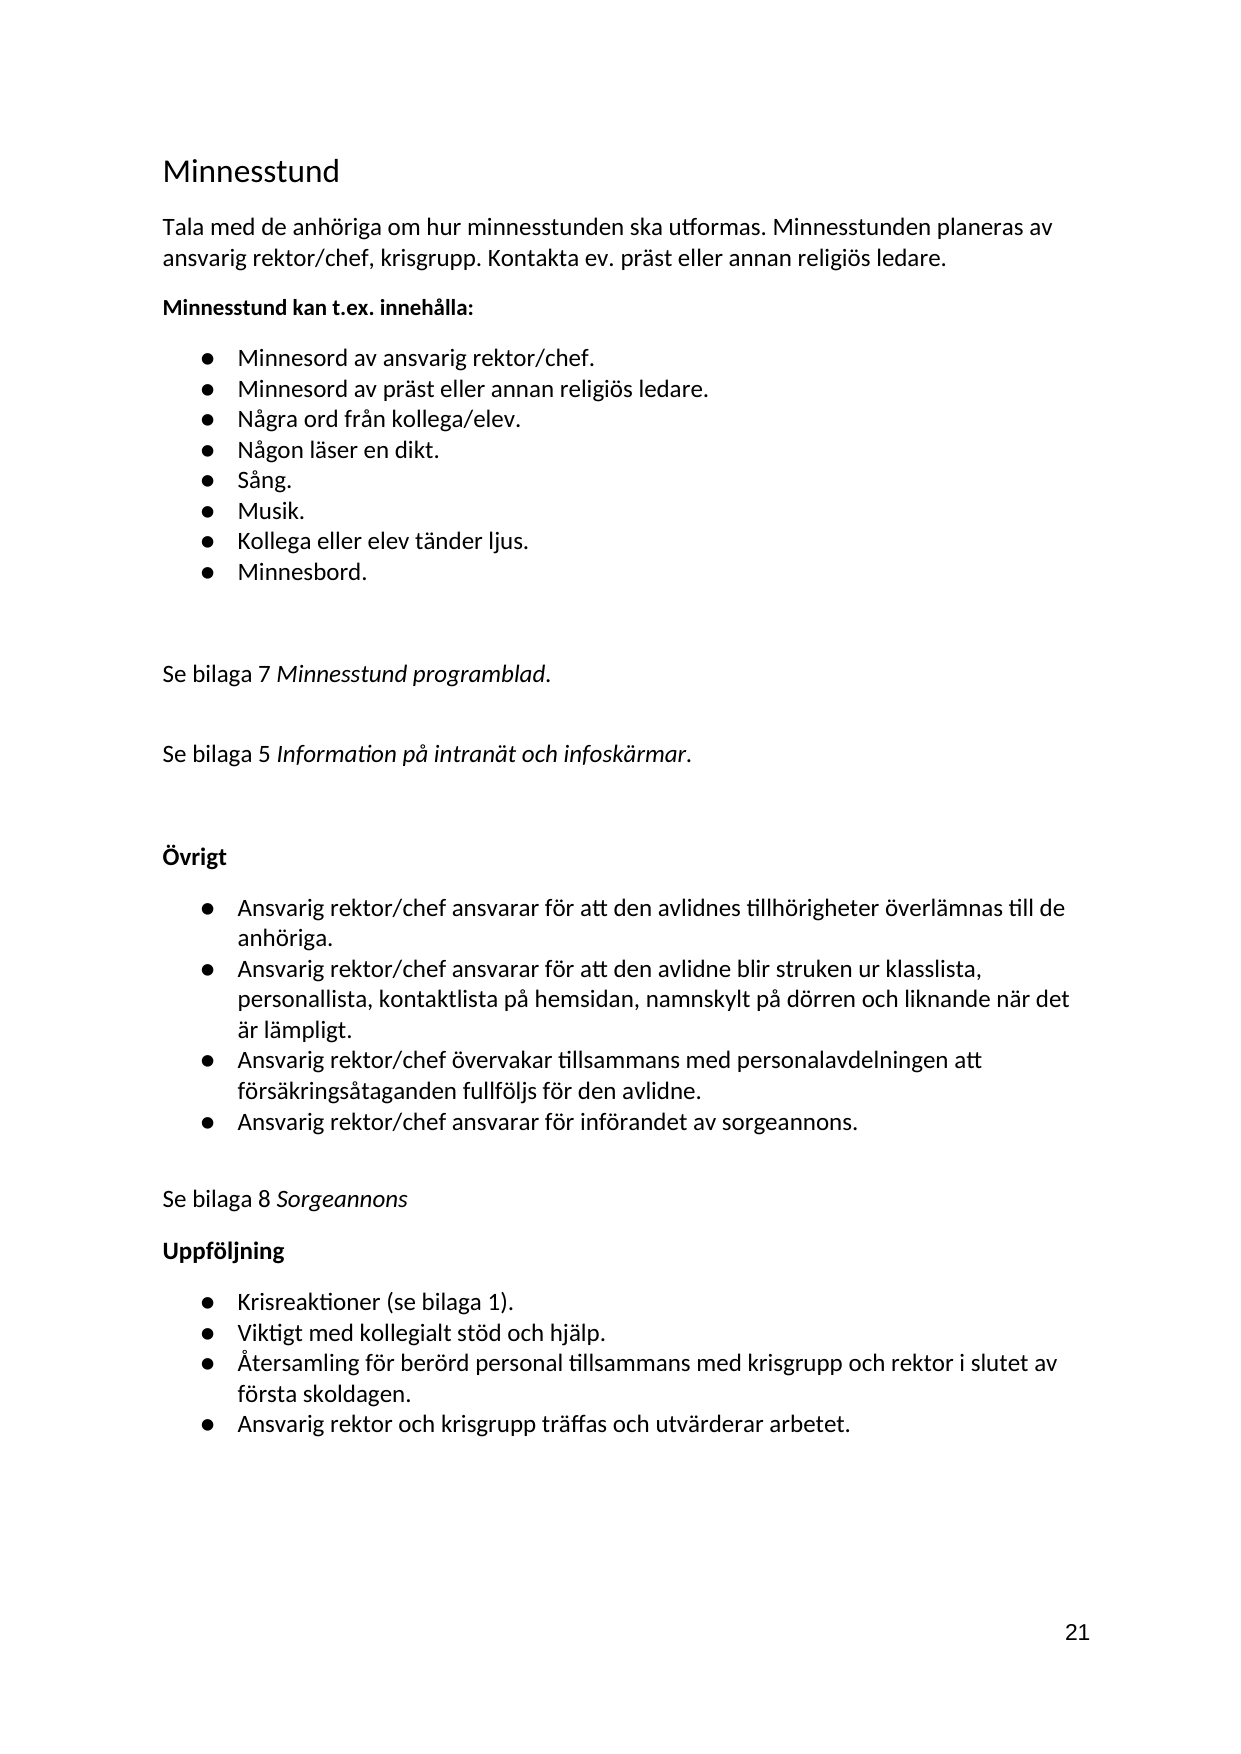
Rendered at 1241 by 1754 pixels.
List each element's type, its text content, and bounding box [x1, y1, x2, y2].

subtitle Minnesstund [162, 150, 1090, 191]
title Tala med de anhöriga om hur minnesstunden ska utformas. Minnesstunden planeras av ansvarig rektor/chef, krisgrupp. Kontakta ev. präst eller annan religiös ledare. [162, 212, 1090, 273]
title Kollega eller elev tänder ljus. [200, 525, 1090, 556]
title Någon läser en dikt. [200, 434, 1090, 464]
list Krisreaktioner (se bilaga 1). [200, 1286, 1090, 1317]
list Ansvarig rektor/chef övervakar tillsammans med personalavdelningen att försäkringsåtaganden fullföljs för den avlidne. [200, 1045, 1090, 1106]
text Uppföljning [162, 1235, 1090, 1265]
list Ansvarig rektor/chef ansvarar för att den avlidnes tillhörigheter överlämnas till de anhöriga. [200, 892, 1090, 953]
list Viktigt med kollegialt stöd och hjälp. [200, 1317, 1090, 1347]
list Ansvarig rektor/chef ansvarar för att den avlidne blir struken ur klasslista, personallista, kontaktlista på hemsidan, namnskylt på dörren och liknande när det är lämpligt. [200, 953, 1090, 1045]
title Minnesord av präst eller annan religiös ledare. [200, 373, 1090, 403]
title Sång. [200, 464, 1090, 495]
list Ansvarig rektor/chef ansvarar för införandet av sorgeannons. [200, 1106, 1090, 1163]
list Ansvarig rektor och krisgrupp träffas och utvärderar arbetet. [200, 1408, 1090, 1439]
title Musik. [200, 495, 1090, 525]
title Minnesbord. [200, 556, 1090, 586]
title Se bilaga 7 Minnesstund programblad. [162, 659, 1090, 689]
text Övrigt [162, 841, 1090, 871]
text Minnesstund kan t.ex. innehålla: [162, 293, 1090, 321]
title Minnesord av ansvarig rektor/chef. [200, 342, 1090, 373]
text Se bilaga 5 Information på intranät och infoskärmar. [162, 710, 1090, 768]
title Några ord från kollega/elev. [200, 403, 1090, 434]
list Återsamling för berörd personal tillsammans med krisgrupp och rektor i slutet av första skoldagen. [200, 1347, 1090, 1408]
text Se bilaga 8 Sorgeannons [162, 1183, 1090, 1214]
